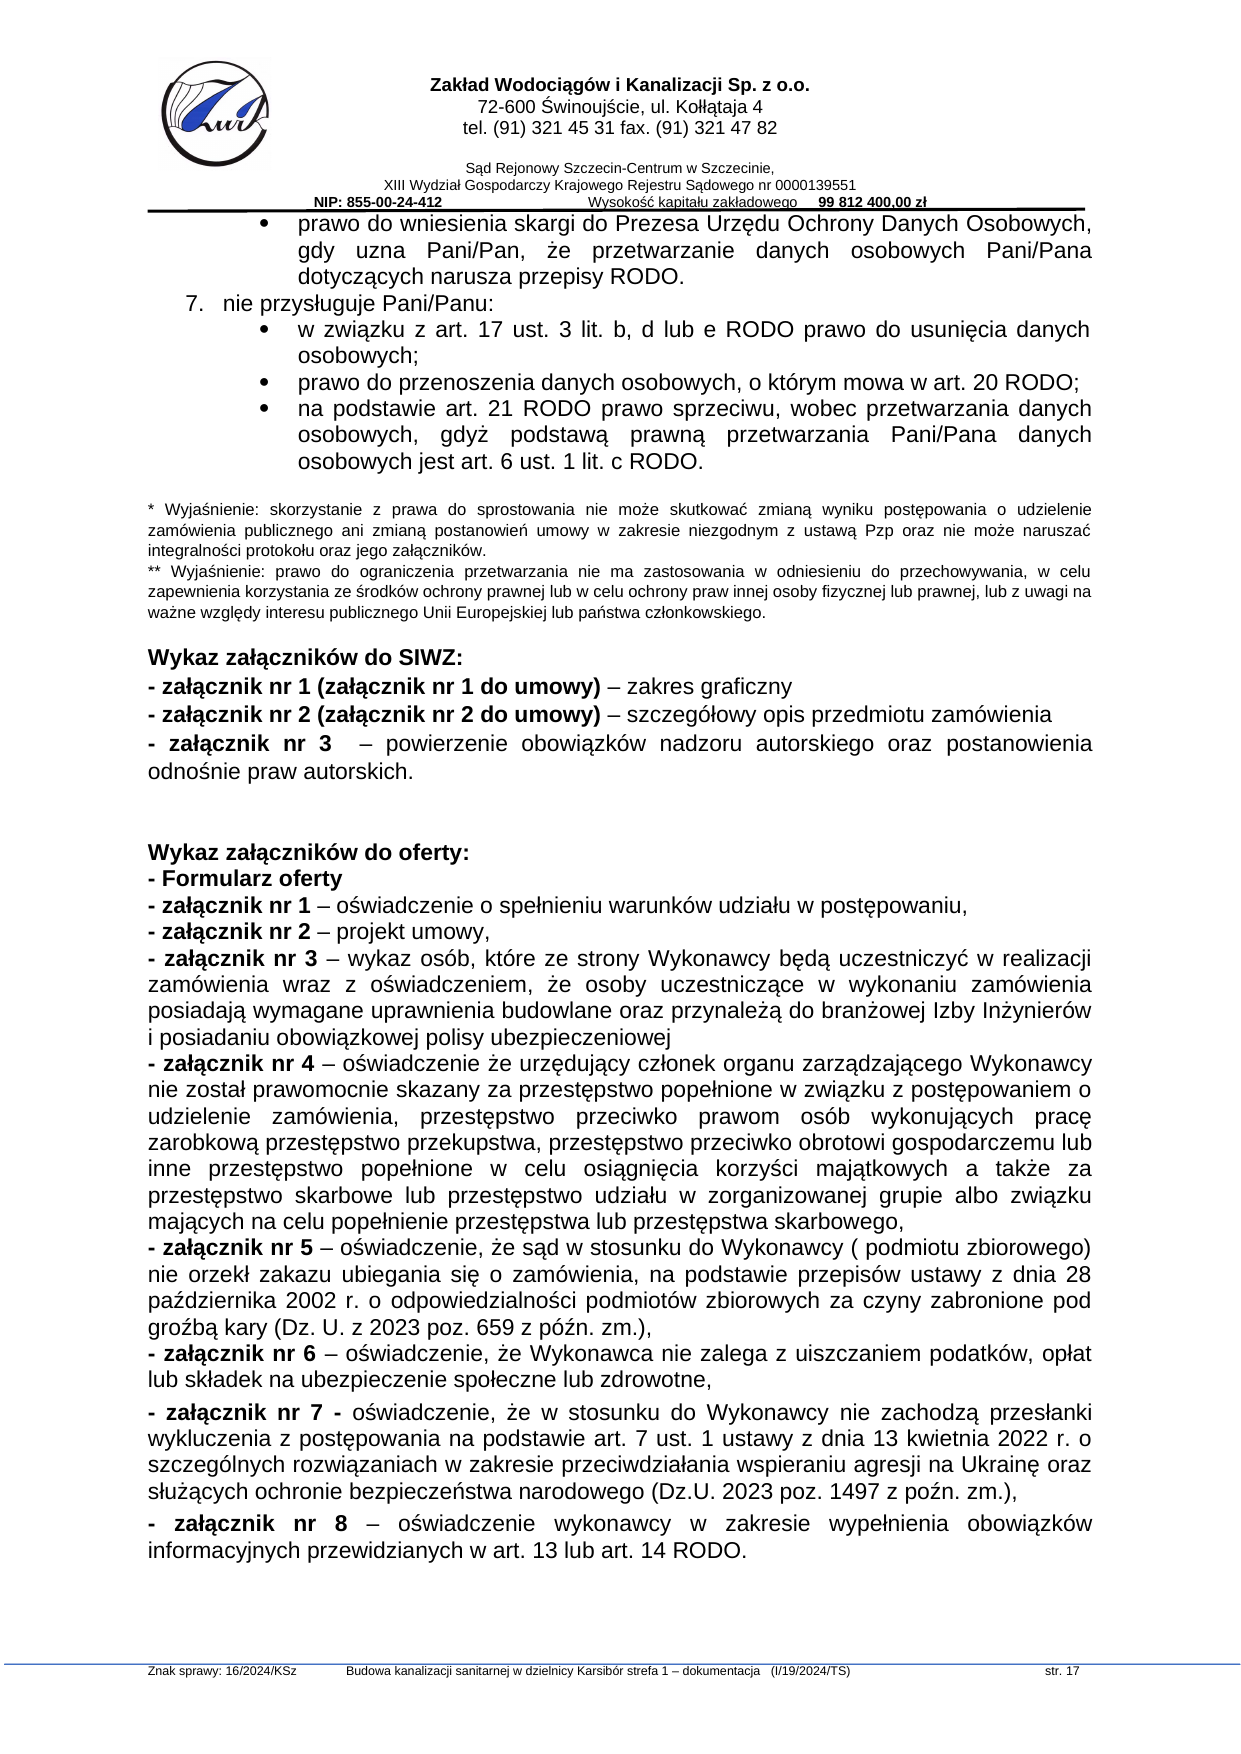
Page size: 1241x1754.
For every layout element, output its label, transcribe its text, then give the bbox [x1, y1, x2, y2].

text - załącznik nr 2 (załącznik nr 2 do umowy) – szczegółowy opis przedmiotu zamówienia [148, 701, 1092, 727]
list w związku z art. 17 ust. 3 lit. b, d lub e RODO prawo do usunięcia danych osobowych; [260, 316, 1092, 368]
text Wykaz załączników do SIWZ: [148, 644, 1092, 671]
text - załącznik nr 6 – oświadczenie, że Wykonawca nie zalega z uiszczaniem podatków, opłat lub składek na ubezpieczenie społeczne lub zdrowotne, [148, 1340, 1092, 1392]
text - załącznik nr 3 – powierzenie obowiązków nadzoru autorskiego oraz postanowienia odnośnie praw autorskich. [148, 729, 1092, 784]
list prawo do przenoszenia danych osobowych, o którym mowa w art. 20 RODO; [260, 368, 1092, 395]
text - załącznik nr 2 – projekt umowy, [148, 918, 1092, 944]
list na podstawie art. 21 RODO prawo sprzeciwu, wobec przetwarzania danych osobowych, gdyż podstawą prawną przetwarzania Pani/Pana danych osobowych jest art. 6 ust. 1 lit. c RODO. [260, 395, 1092, 474]
text - załącznik nr 8 – oświadczenie wykonawcy w zakresie wypełnienia obowiązków informacyjnych przewidzianych w art. 13 lub art. 14 RODO. [148, 1510, 1092, 1563]
text - załącznik nr 5 – oświadczenie, że sąd w stosunku do Wykonawcy ( podmiotu zbiorowego) nie orzekł zakazu ubiegania się o zamówienia, na podstawie przepisów ustawy z dnia 28 października 2002 r. o odpowiedzialności podmiotów zbiorowych za czyny zabronione pod groźbą kary (Dz. U. z 2023 poz. 659 z późn. zm.), [148, 1234, 1092, 1340]
picture [158, 57, 272, 171]
text Wykaz załączników do oferty: [148, 839, 1092, 865]
text - załącznik nr 1 (załącznik nr 1 do umowy) – zakres graficzny [148, 673, 1092, 699]
text - Formularz oferty [148, 865, 1092, 892]
text * Wyjaśnienie: skorzystanie z prawa do sprostowania nie może skutkować zmianą wyniku postępowania o udzielenie zamówienia publicznego ani zmianą postanowień umowy w zakresie niezgodnym z ustawą Pzp oraz nie może naruszać integralności protokołu oraz jego załączników. [148, 500, 1092, 560]
text - załącznik nr 3 – wykaz osób, które ze strony Wykonawcy będą uczestniczyć w realizacji zamówienia wraz z oświadczeniem, że osoby uczestniczące w wykonaniu zamówienia posiadają wymagane uprawnienia budowlane oraz przynależą do branżowej Izby Inżynierów i posiadaniu obowiązkowej polisy ubezpieczeniowej [148, 944, 1092, 1050]
list prawo do wniesienia skargi do Prezesa Urzędu Ochrony Danych Osobowych, gdy uzna Pani/Pan, że przetwarzanie danych osobowych Pani/Pana dotyczących narusza przepisy RODO. [260, 210, 1092, 289]
list nie przysługuje Pani/Panu: [185, 289, 1092, 316]
text - załącznik nr 1 – oświadczenie o spełnieniu warunków udziału w postępowaniu, [148, 892, 1092, 918]
text - załącznik nr 7 - oświadczenie, że w stosunku do Wykonawcy nie zachodzą przesłanki wykluczenia z postępowania na podstawie art. 7 ust. 1 ustawy z dnia 13 kwietnia 2022 r. o szczególnych rozwiązaniach w zakresie przeciwdziałania wspieraniu agresji na Ukrainę oraz służących ochronie bezpieczeństwa narodowego (Dz.U. 2023 poz. 1497 z poźn. zm.), [148, 1399, 1092, 1504]
text ** Wyjaśnienie: prawo do ograniczenia przetwarzania nie ma zastosowania w odniesieniu do przechowywania, w celu zapewnienia korzystania ze środków ochrony prawnej lub w celu ochrony praw innej osoby fizycznej lub prawnej, lub z uwagi na ważne względy interesu publicznego Unii Europejskiej lub państwa członkowskiego. [148, 562, 1092, 622]
text - załącznik nr 4 – oświadczenie że urzędujący członek organu zarządzającego Wykonawcy nie został prawomocnie skazany za przestępstwo popełnione w związku z postępowaniem o udzielenie zamówienia, przestępstwo przeciwko prawom osób wykonujących pracę zarobkową przestępstwo przekupstwa, przestępstwo przeciwko obrotowi gospodarczemu lub inne przestępstwo popełnione w celu osiągnięcia korzyści majątkowych a także za przestępstwo skarbowe lub przestępstwo udziału w zorganizowanej grupie albo związku mających na celu popełnienie przestępstwa lub przestępstwa skarbowego, [148, 1050, 1092, 1234]
